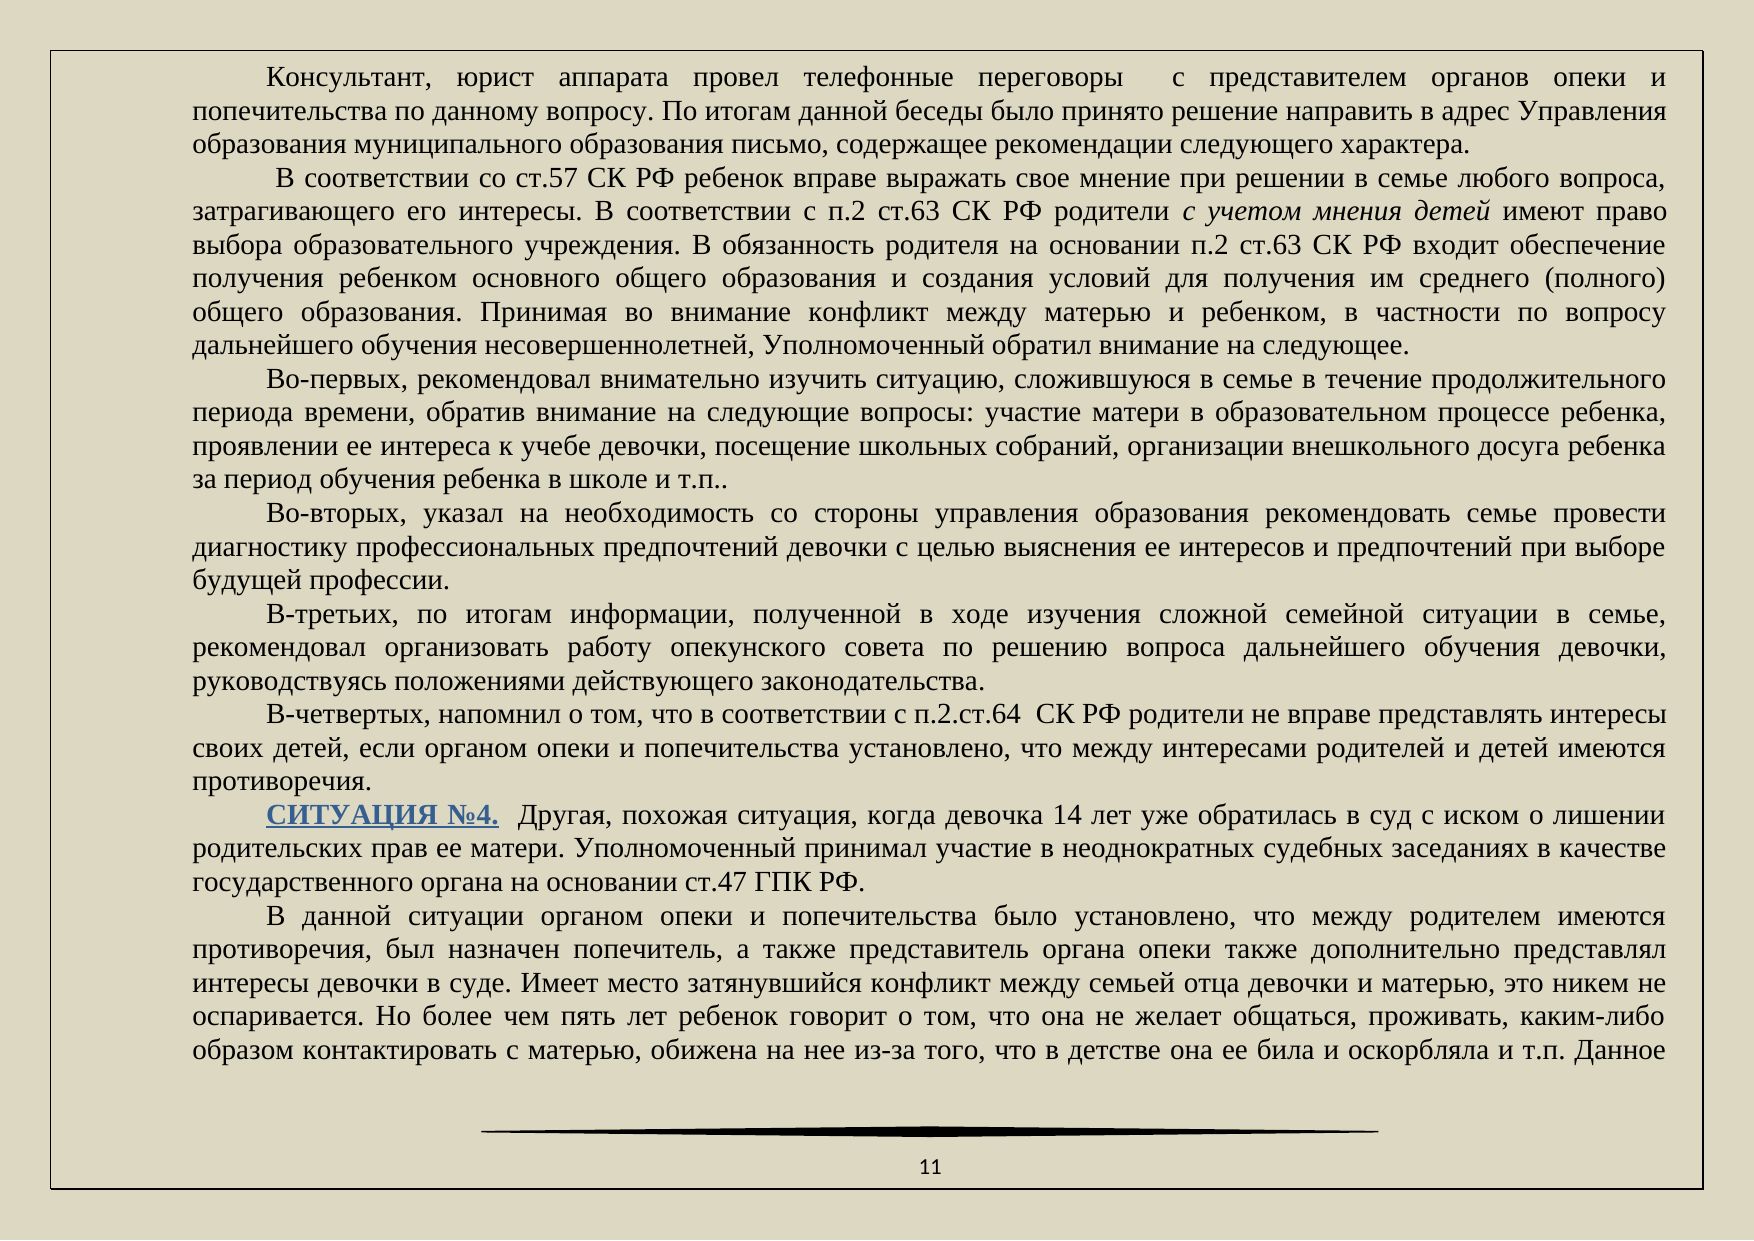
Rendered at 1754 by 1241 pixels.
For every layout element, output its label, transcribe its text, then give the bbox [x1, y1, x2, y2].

text СИТУАЦИЯ №4. Другая, похожая ситуация, когда девочка 14 лет уже обратилась в суд с иском о лишении родительских прав ее матери. Уполномоченный принимал участие в неоднократных судебных заседаниях в качестве государственного органа на основании ст.47 ГПК РФ. [192, 797, 1668, 898]
text В соответствии со ст.57 СК РФ ребенок вправе выражать свое мнение при решении в семье любого вопроса, затрагивающего его интересы. В соответствии с п.2 ст.63 СК РФ родители с учетом мнения детей имеют право выбора образовательного учреждения. В обязанность родителя на основании п.2 ст.63 СК РФ входит обеспечение получения ребенком основного общего образования и создания условий для получения им среднего (полного) общего образования. Принимая во внимание конфликт между матерью и ребенком, в частности по вопросу дальнейшего обучения несовершеннолетней, Уполномоченный обратил внимание на следующее. [192, 160, 1668, 361]
text Консультант, юрист аппарата провел телефонные переговоры с представителем органов опеки и попечительства по данному вопросу. По итогам данной беседы было принято решение направить в адрес Управления образования муниципального образования письмо, содержащее рекомендации следующего характера. [192, 59, 1668, 160]
text В-третьих, по итогам информации, полученной в ходе изучения сложной семейной ситуации в семье, рекомендовал организовать работу опекунского совета по решению вопроса дальнейшего обучения девочки, руководствуясь положениями действующего законодательства. [192, 596, 1668, 696]
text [192, 898, 1668, 1065]
text Во-вторых, указал на необходимость со стороны управления образования рекомендовать семье провести диагностику профессиональных предпочтений девочки с целью выяснения ее интересов и предпочтений при выборе будущей профессии. [192, 495, 1668, 596]
text В-четвертых, напомнил о том, что в соответствии с п.2.ст.64 СК РФ родители не вправе представлять интересы своих детей, если органом опеки и попечительства установлено, что между интересами родителей и детей имеются противоречия. [192, 696, 1668, 797]
text Во-первых, рекомендовал внимательно изучить ситуацию, сложившуюся в семье в течение продолжительного периода времени, обратив внимание на следующие вопросы: участие матери в образовательном процессе ребенка, проявлении ее интереса к учебе девочки, посещение школьных собраний, организации внешкольного досуга ребенка за период обучения ребенка в школе и т.п.. [192, 361, 1668, 495]
